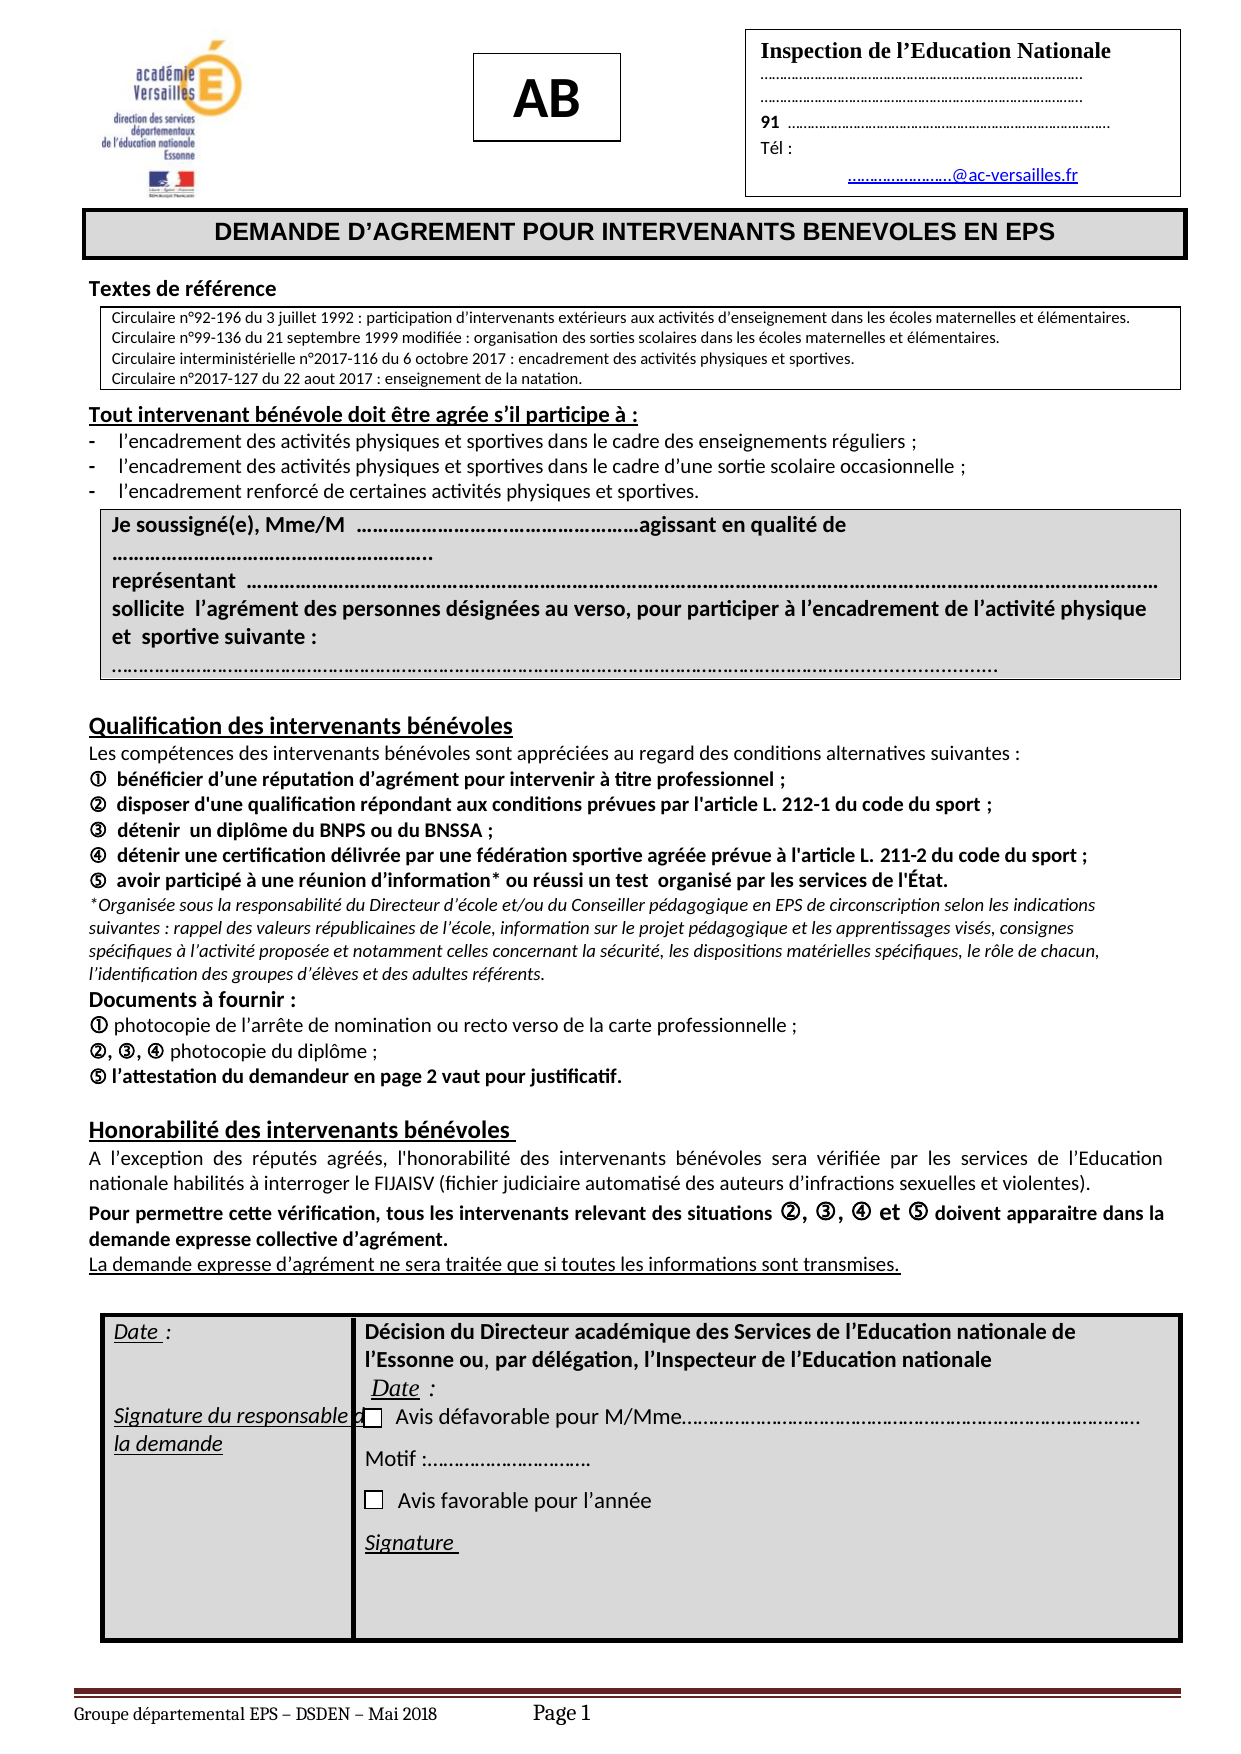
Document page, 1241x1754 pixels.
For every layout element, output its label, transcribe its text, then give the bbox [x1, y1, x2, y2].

text bénéficier d’une réputation d’agrément pour intervenir à titre professionnel ; [89, 766, 1168, 791]
text La demande expresse d’agrément ne sera traitée que si toutes les informations sont transmises. [89, 1252, 1165, 1277]
text avoir participé à une réunion d’information* ou réussi un test organisé par les services de l'État. [89, 868, 1168, 893]
text Tout intervenant bénévole doit être agrée s’il participe à : [89, 400, 1181, 428]
text Textes de référence [89, 274, 1181, 302]
text Les compétences des intervenants bénévoles sont appréciées au regard des conditions alternatives suivantes : [89, 741, 1152, 766]
text Honorabilité des intervenants bénévoles [89, 1114, 1165, 1145]
text Qualification des intervenants bénévoles [89, 710, 1152, 741]
picture [88, 29, 254, 206]
text A l’exception des réputés agréés, l'honorabilité des intervenants bénévoles sera vérifiée par les services de l’Education nationale habilités à interroger le FIJAISV (fichier judiciaire automatisé des auteurs d’infractions sexuelles et violentes). [89, 1145, 1165, 1196]
list l’encadrement des activités physiques et sportives dans le cadre d’une sortie scolaire occasionnelle ; [89, 453, 1181, 479]
table_header Je soussigné(e), Mme/M ……………………….……………………agissant en qualité de ………………………………………………….. représentant …………………………………………………………………………………………………………………………………………………… sollicite l’agrément des personnes désignées au verso, pour participer à l’encadrement de l’activité physique et sportive suivante : ……………………………………………………………………………………………………………………………......................... [101, 510, 1180, 678]
list *Organisée sous la responsabilité du Directeur d’école et/ou du Conseiller pédagogique en EPS de circonscription selon les indications suivantes : rappel des valeurs républicaines de l’école, information sur le projet pédagogique et les apprentissages visés, consignes spécifiques à l’activité proposée et notamment celles concernant la sécurité, les dispositions matérielles spécifiques, le rôle de chacun, l’identification des groupes d’élèves et des adultes référents. [89, 893, 1137, 985]
table_header Date : Signature du responsable de la demande [105, 1317, 353, 1638]
table_header Circulaire n°92-196 du 3 juillet 1992 : participation d’intervenants extérieurs aux activités d’enseignement dans les écoles maternelles et élémentaires. Circulaire n°99-136 du 21 septembre 1999 modifiée : organisation des sorties scolaires dans les écoles maternelles et élémentaires. Circulaire interministérielle n°2017-116 du 6 octobre 2017 : encadrement des activités physiques et sportives. Circulaire n°2017-127 du 22 aout 2017 : enseignement de la natation. [101, 308, 1180, 389]
text photocopie de l’arrête de nomination ou recto verso de la carte professionnelle ; [89, 1013, 1165, 1038]
list l’encadrement renforcé de certaines activités physiques et sportives. [89, 479, 1181, 504]
table_header Décision du Directeur académique des Services de l’Education nationale de l’Essonne ou, par délégation, l’Inspecteur de l’Education nationale Date : Avis défavorable pour M/Mme…………………………………………………………………………… Motif :…………………………. Avis favorable pour l’année Signature [356, 1317, 1178, 1638]
text disposer d'une qualification répondant aux conditions prévues par l'article L. 212-1 du code du sport ; [89, 791, 1168, 817]
text Pour permettre cette vérification, tous les intervenants relevant des situations , , et doivent apparaitre dans la demande expresse collective d’agrément. [89, 1196, 1165, 1252]
text l’attestation du demandeur en page 2 vaut pour justificatif. [89, 1063, 1165, 1089]
list l’encadrement des activités physiques et sportives dans le cadre des enseignements réguliers ; [89, 428, 1181, 453]
text détenir un diplôme du BNPS ou du BNSSA ; [89, 817, 1168, 842]
text Documents à fournir : [89, 985, 1165, 1013]
text détenir une certification délivrée par une fédération sportive agréée prévue à l'article L. 211-2 du code du sport ; [89, 842, 1168, 868]
text , , photocopie du diplôme ; [89, 1038, 1165, 1063]
